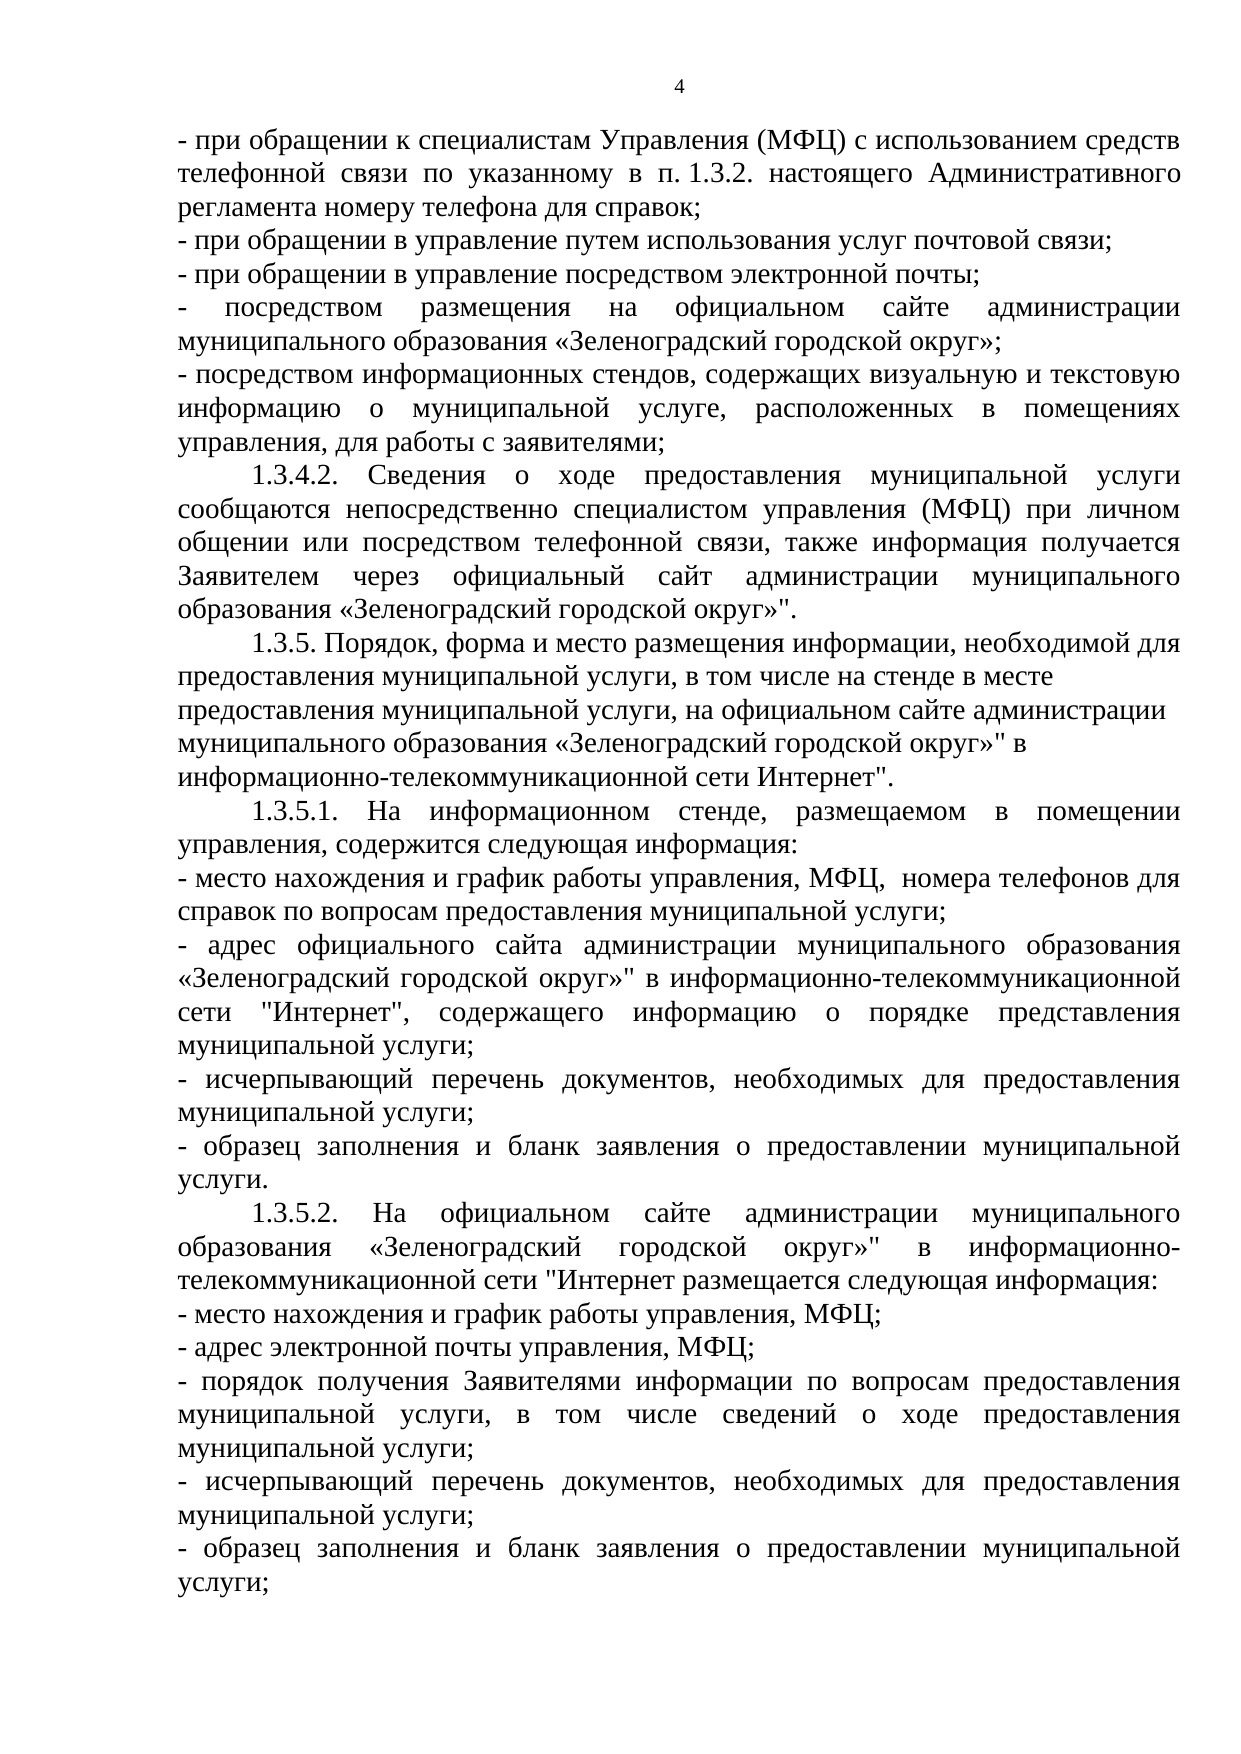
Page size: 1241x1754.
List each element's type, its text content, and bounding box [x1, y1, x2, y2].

text - место нахождения и график работы управления, МФЦ; [177, 1296, 1181, 1329]
text - исчерпывающий перечень документов, необходимых для предоставления муниципальной услуги; [177, 1463, 1181, 1531]
text 1.3.4.2. Сведения о ходе предоставления муниципальной услуги сообщаются непосредственно специалистом управления (МФЦ) при личном общении или посредством телефонной связи, также информация получается Заявителем через официальный сайт администрации муниципального образования «Зеленоградский городской округ»". [177, 457, 1181, 625]
text - адрес официального сайта администрации муниципального образования «Зеленоградский городской округ»" в информационно-телекоммуникационной сети "Интернет", содержащего информацию о порядке представления муниципальной услуги; [177, 927, 1181, 1061]
text - порядок получения Заявителями информации по вопросам предоставления муниципальной услуги, в том числе сведений о ходе предоставления муниципальной услуги; [177, 1363, 1181, 1463]
text - исчерпывающий перечень документов, необходимых для предоставления муниципальной услуги; [177, 1061, 1181, 1128]
text - образец заполнения и бланк заявления о предоставлении муниципальной услуги. [177, 1128, 1181, 1195]
text - образец заполнения и бланк заявления о предоставлении муниципальной услуги; [177, 1531, 1181, 1598]
text - адрес электронной почты управления, МФЦ; [177, 1329, 1181, 1363]
text - при обращении в управление посредством электронной почты; [177, 256, 1181, 289]
text - место нахождения и график работы управления, МФЦ, номера телефонов для справок по вопросам предоставления муниципальной услуги; [177, 860, 1181, 927]
text - при обращении к специалистам Управления (МФЦ) с использованием средств телефонной связи по указанному в п. 1.3.2. настоящего Административного регламента номеру телефона для справок; [177, 122, 1181, 222]
text 1.3.5.2. На официальном сайте администрации муниципального образования «Зеленоградский городской округ»" в информационно-телекоммуникационной сети "Интернет размещается следующая информация: [177, 1195, 1181, 1296]
text 1.3.5.1. На информационном стенде, размещаемом в помещении управления, содержится следующая информация: [177, 793, 1181, 860]
text - посредством размещения на официальном сайте администрации муниципального образования «Зеленоградский городской округ»; [177, 289, 1181, 357]
text - посредством информационных стендов, содержащих визуальную и текстовую информацию о муниципальной услуге, расположенных в помещениях управления, для работы с заявителями; [177, 357, 1181, 457]
text 1.3.5. Порядок, форма и место размещения информации, необходимой для предоставления муниципальной услуги, в том числе на стенде в месте предоставления муниципальной услуги, на официальном сайте администрации муниципального образования «Зеленоградский городской округ»" в информационно-телекоммуникационной сети Интернет". [177, 625, 1181, 793]
text - при обращении в управление путем использования услуг почтовой связи; [177, 222, 1181, 256]
